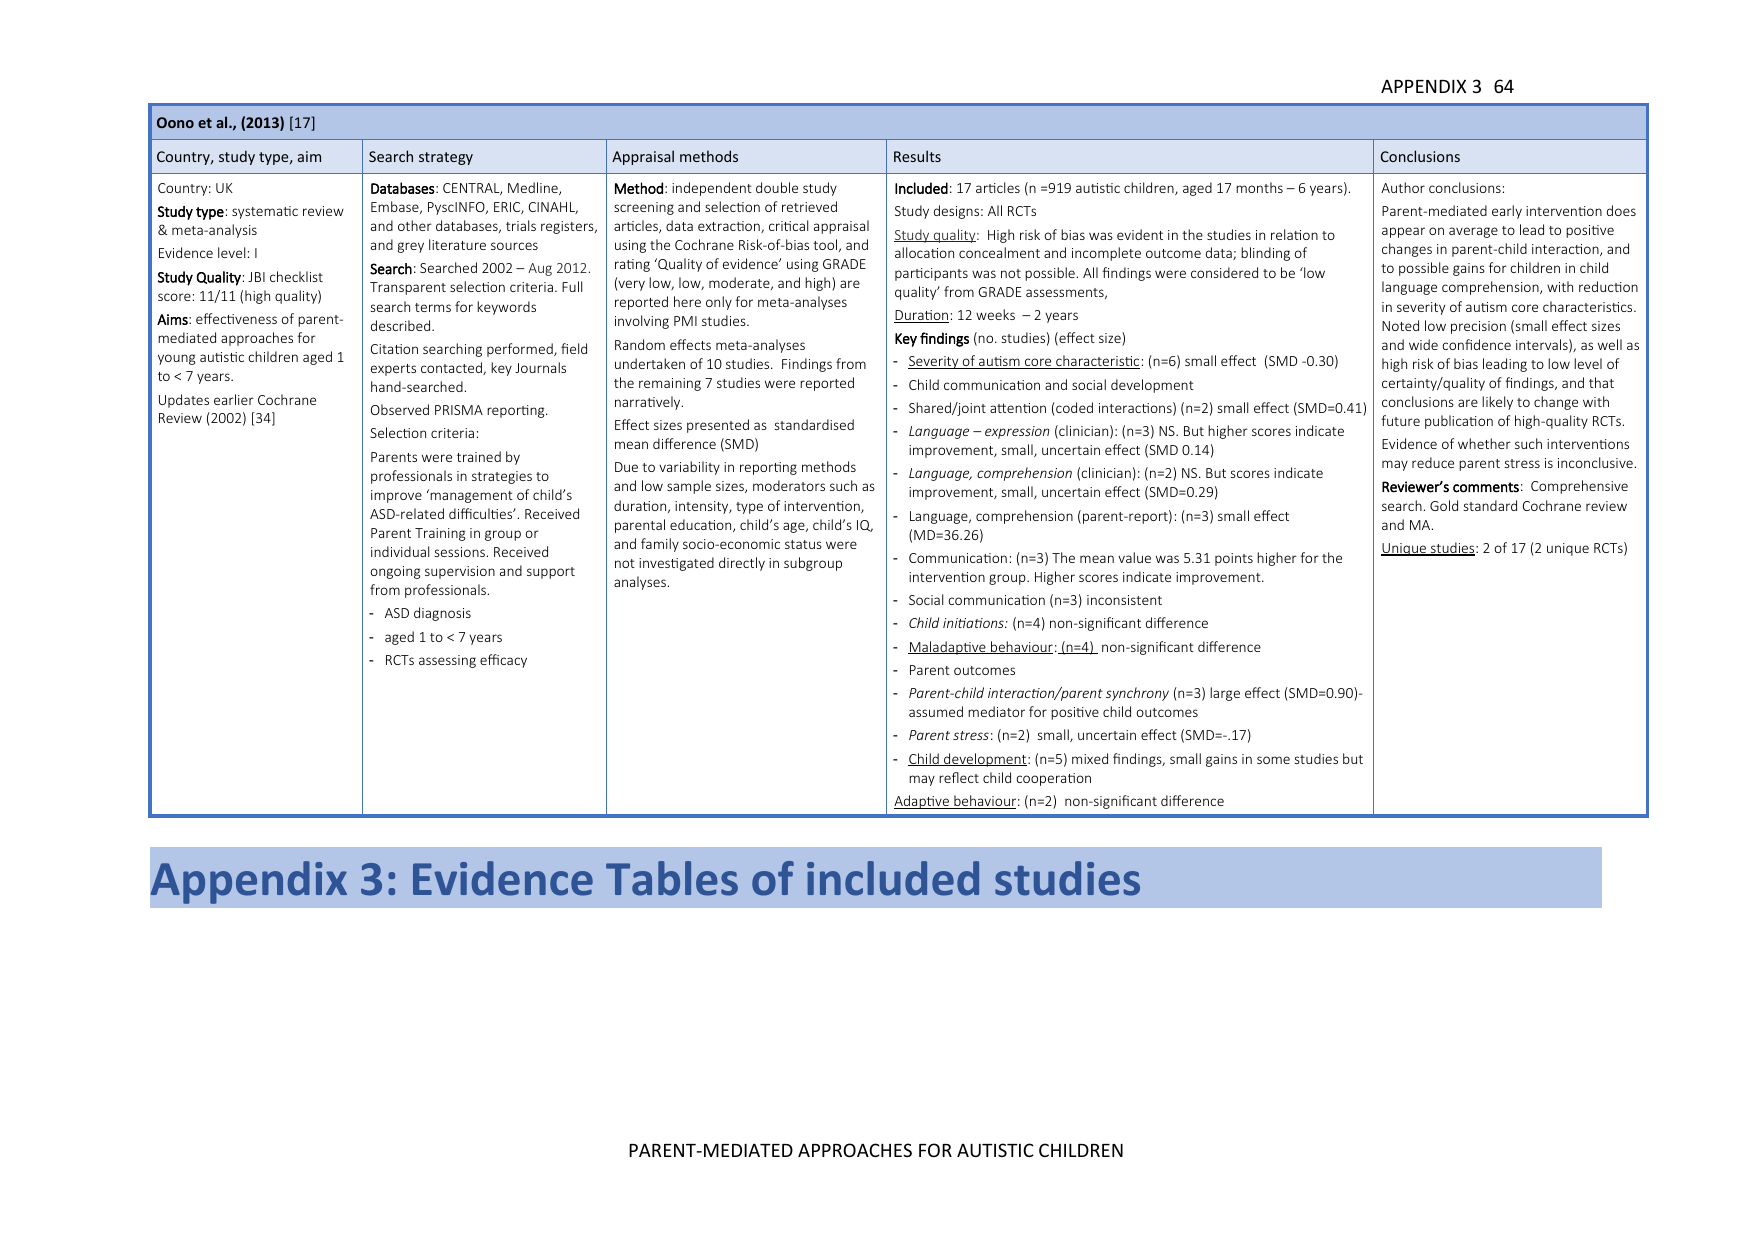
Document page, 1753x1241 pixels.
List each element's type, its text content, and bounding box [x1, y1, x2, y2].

table_cell Databases: CENTRAL, Medline, Embase, PyscINFO, ERIC, CINAHL, and other databases, trials registers, and grey literature sources Search: Searched 2002 – Aug 2012. Transparent selection criteria. Full search terms for keywords described. Citation searching performed, field experts contacted, key Journals hand-searched. Observed PRISMA reporting. Selection criteria: Parents were trained by professionals in strategies to improve ‘management of child’s ASD-related difficulties’. Received Parent Training in group or individual sessions. Received ongoing supervision and support from professionals. ASD diagnosis aged 1 to < 7 years RCTs assessing efficacy [363, 174, 606, 814]
table_cell Country: UK Study type: systematic review & meta-analysis Evidence level: I Study Quality: JBI checklist score: 11/11 (high quality) Aims: effectiveness of parent-mediated approaches for young autistic children aged 1 to < 7 years. Updates earlier Cochrane Review (2002) [34] [152, 174, 362, 814]
table_cell Search strategy [363, 140, 606, 173]
table_cell Author conclusions: Parent-mediated early intervention does appear on average to lead to positive changes in parent-child interaction, and to possible gains for children in child language comprehension, with reduction in severity of autism core characteristics. Noted low precision (small effect sizes and wide confidence intervals), as well as high risk of bias leading to low level of certainty/quality of findings, and that conclusions are likely to change with future publication of high-quality RCTs. Evidence of whether such interventions may reduce parent stress is inconclusive. Reviewer’s comments: Comprehensive search. Gold standard Cochrane review and MA. Unique studies: 2 of 17 (2 unique RCTs) [1374, 174, 1646, 814]
table_header Oono et al., (2013) [17] [152, 106, 1646, 139]
table_cell Country, study type, aim [152, 140, 362, 173]
subtitle Appendix 3: Evidence Tables of included studies [150, 847, 1602, 908]
table_cell Method: independent double study screening and selection of retrieved articles, data extraction, critical appraisal using the Cochrane Risk-of-bias tool, and rating ‘Quality of evidence’ using GRADE (very low, low, moderate, and high) are reported here only for meta-analyses involving PMI studies. Random effects meta-analyses undertaken of 10 studies. Findings from the remaining 7 studies were reported narratively. Effect sizes presented as standardised mean difference (SMD) Due to variability in reporting methods and low sample sizes, moderators such as duration, intensity, type of intervention, parental education, child’s age, child’s IQ, and family socio-economic status were not investigated directly in subgroup analyses. [607, 174, 886, 814]
table_cell Appraisal methods [607, 140, 886, 173]
table_cell Results [887, 140, 1373, 173]
table_cell Included: 17 articles (n =919 autistic children, aged 17 months – 6 years). Study designs: All RCTs Study quality: High risk of bias was evident in the studies in relation to allocation concealment and incomplete outcome data; blinding of participants was not possible. All findings were considered to be ‘low quality’ from GRADE assessments, Duration: 12 weeks – 2 years Key findings (no. studies) (effect size) Severity of autism core characteristic: (n=6) small effect (SMD -0.30) Child communication and social development Shared/joint attention (coded interactions) (n=2) small effect (SMD=0.41) Language – expression (clinician): (n=3) NS. But higher scores indicate improvement, small, uncertain effect (SMD 0.14) Language, comprehension (clinician): (n=2) NS. But scores indicate improvement, small, uncertain effect (SMD=0.29) Language, comprehension (parent-report): (n=3) small effect (MD=36.26) Communication: (n=3) The mean value was 5.31 points higher for the intervention group. Higher scores indicate improvement. Social communication (n=3) inconsistent Child initiations: (n=4) non-significant difference Maladaptive behaviour: (n=4) non-significant difference Parent outcomes Parent-child interaction/parent synchrony (n=3) large effect (SMD=0.90)- assumed mediator for positive child outcomes Parent stress: (n=2) small, uncertain effect (SMD=-.17) Child development: (n=5) mixed findings, small gains in some studies but may reflect child cooperation Adaptive behaviour: (n=2) non-significant difference [887, 174, 1373, 814]
table_cell Conclusions [1374, 140, 1646, 173]
